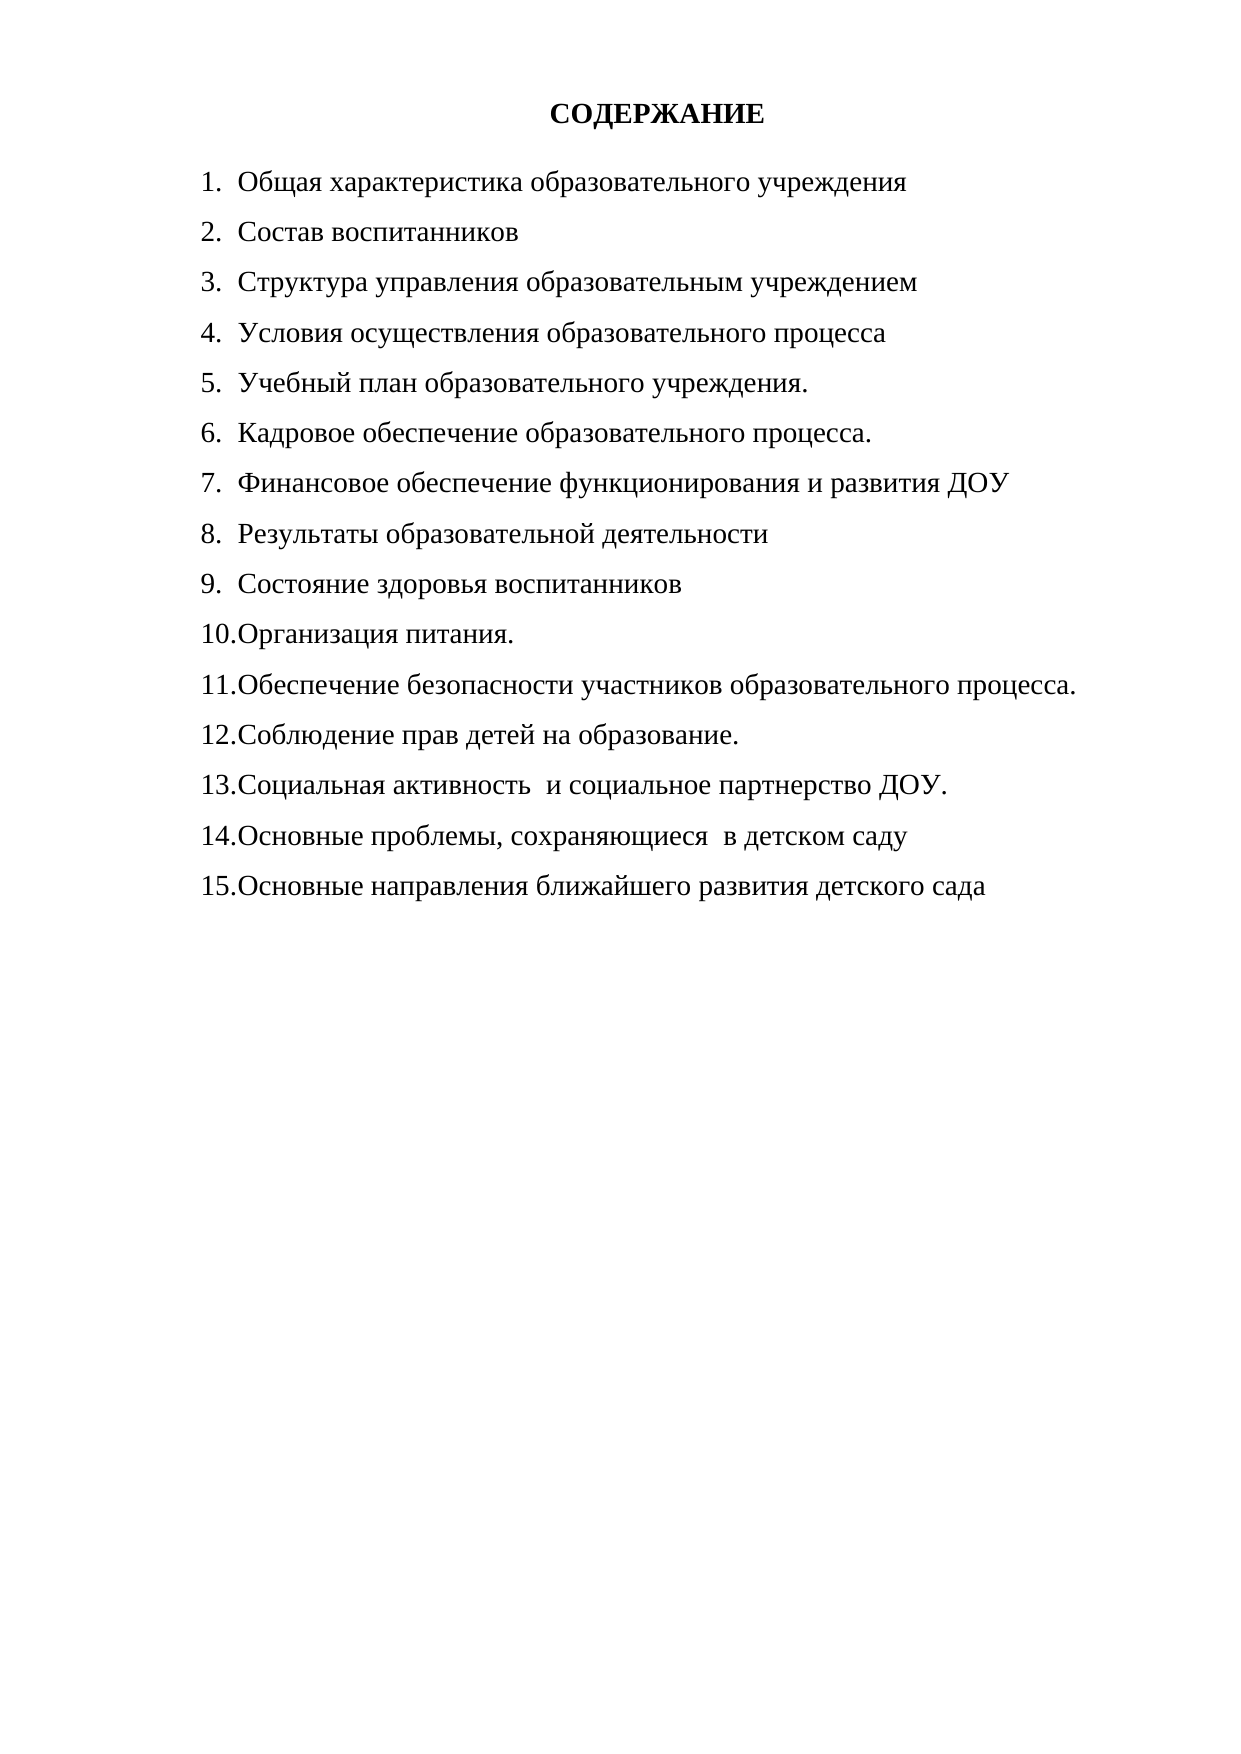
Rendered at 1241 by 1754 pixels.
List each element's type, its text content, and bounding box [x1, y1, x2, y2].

list Состав воспитанников [200, 214, 1152, 248]
list Основные направления ближайшего развития детского сада [200, 868, 1152, 902]
list Основные проблемы, сохраняющиеся в детском саду [200, 818, 1152, 851]
list Социальная активность и социальное партнерство ДОУ. [200, 767, 1152, 801]
list Финансовое обеспечение функционирования и развития ДОУ [200, 466, 1152, 499]
list Учебный план образовательного учреждения. [200, 365, 1152, 398]
list Кадровое обеспечение образовательного процесса. [200, 415, 1152, 449]
list Соблюдение прав детей на образование. [200, 717, 1152, 751]
list Организация питания. [200, 617, 1152, 650]
list Обеспечение безопасности участников образовательного процесса. [200, 667, 1152, 700]
list Состояние здоровья воспитанников [200, 566, 1152, 600]
list Структура управления образовательным учреждением [200, 264, 1152, 298]
list Условия осуществления образовательного процесса [200, 315, 1152, 348]
text СОДЕРЖАНИЕ [89, 97, 1152, 130]
list Результаты образовательной деятельности [200, 516, 1152, 549]
list Общая характеристика образовательного учреждения [200, 164, 1152, 197]
